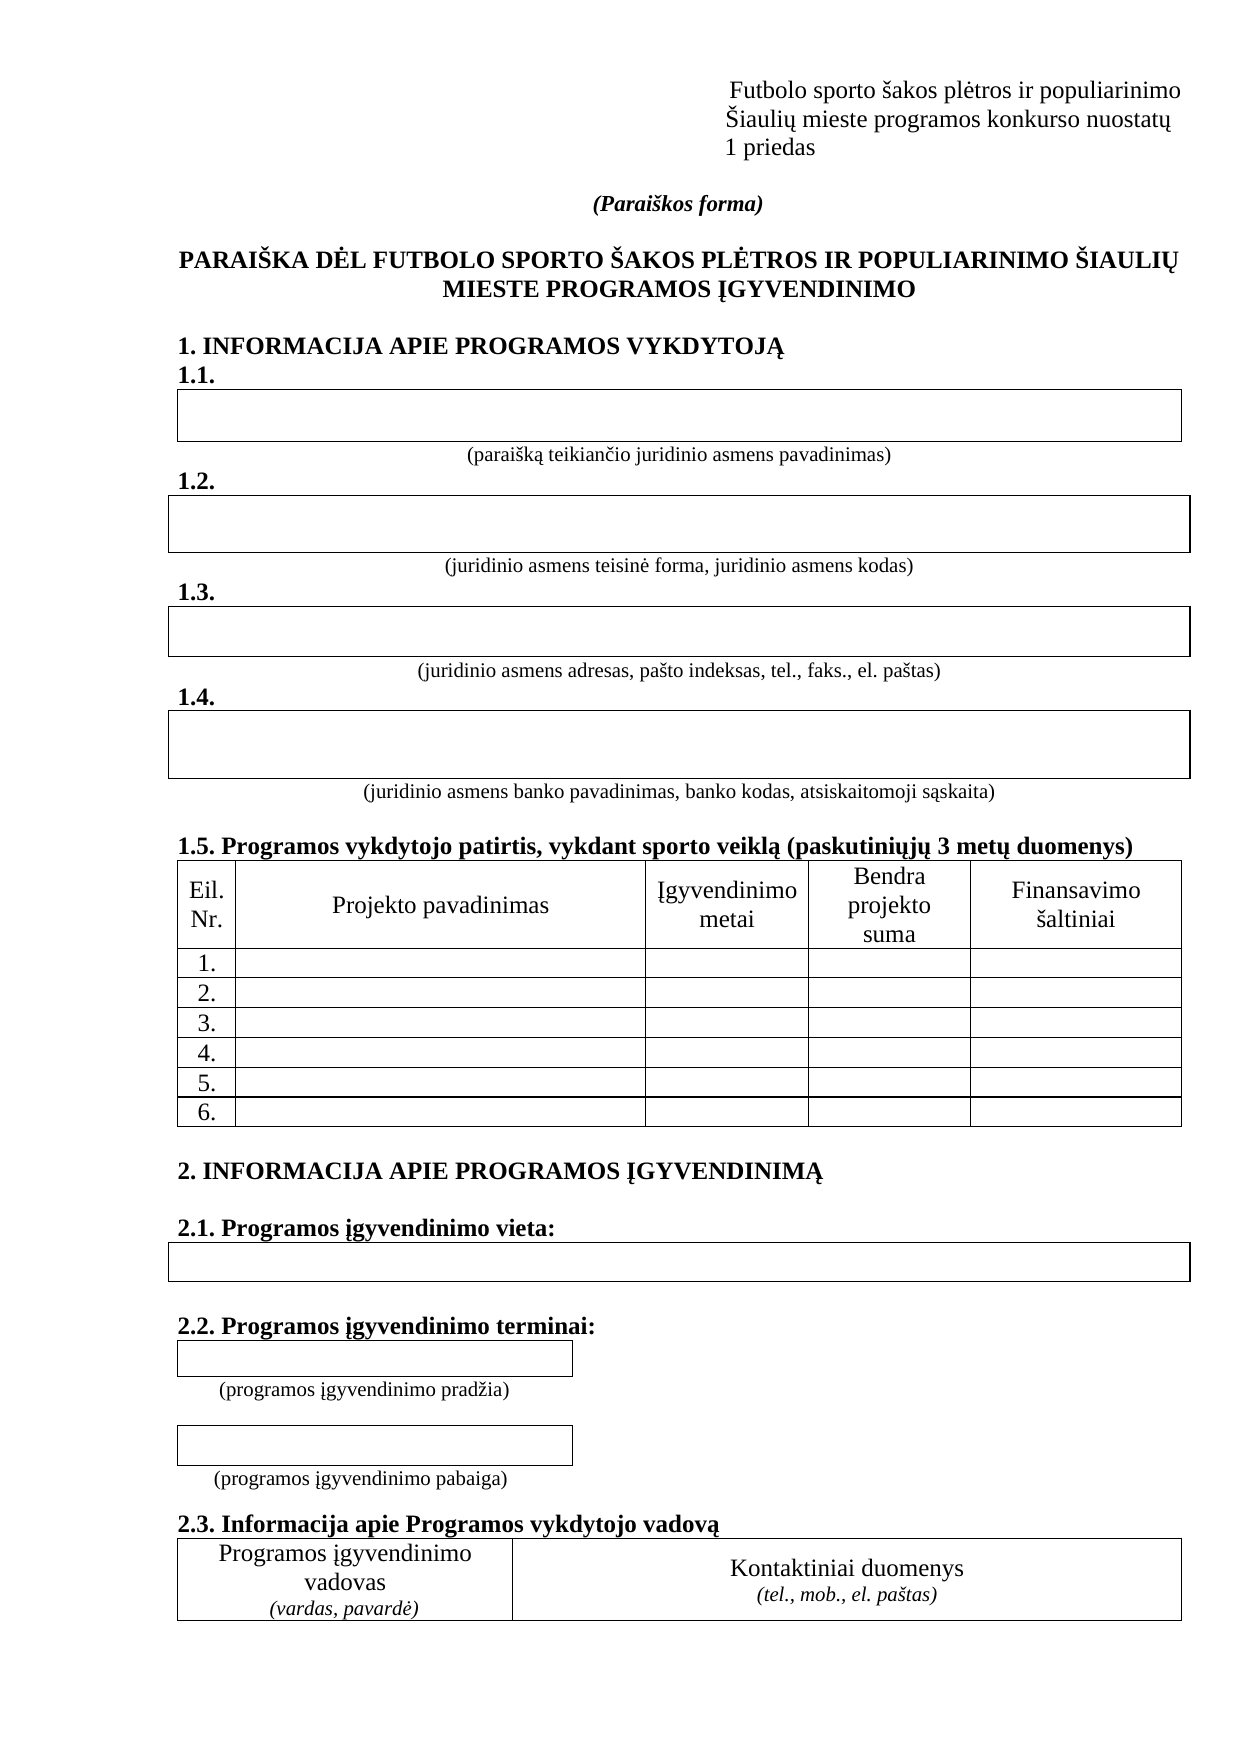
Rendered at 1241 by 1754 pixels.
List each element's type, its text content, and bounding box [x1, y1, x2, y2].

table_header [178, 1426, 572, 1464]
table_cell 6. [178, 1098, 235, 1126]
table_cell [971, 1008, 1181, 1037]
text 1.2. [177, 466, 1181, 495]
table_header [178, 1341, 572, 1376]
table_cell [971, 1098, 1181, 1126]
table_header Kontaktiniai duomenys (tel., mob., el. paštas) [513, 1539, 1181, 1620]
text (Paraiškos forma) [177, 190, 1181, 216]
table_cell [646, 1068, 808, 1096]
text (programos įgyvendinimo pabaiga) [177, 1466, 1181, 1489]
text (juridinio asmens adresas, pašto indeksas, tel., faks., el. paštas) [177, 657, 1181, 682]
table_cell 1. [178, 949, 235, 977]
text 1.5. Programos vykdytojo patirtis, vykdant sporto veiklą (paskutiniųjų 3 metų duomenys) [177, 831, 1181, 860]
table_cell [646, 1008, 808, 1037]
text (paraišką teikiančio juridinio asmens pavadinimas) [177, 442, 1181, 466]
text 1.1. [177, 360, 1181, 389]
table_cell [971, 949, 1181, 977]
table_header [178, 390, 1181, 441]
table_cell [646, 949, 808, 977]
table_header Projekto pavadinimas [236, 861, 645, 947]
table_cell [809, 1008, 970, 1037]
table_cell [971, 978, 1181, 1007]
text 2.3. Informacija apie Programos vykdytojo vadovą [177, 1509, 1181, 1537]
table_cell [971, 1068, 1181, 1096]
table_header Įgyvendinimo metai [646, 861, 808, 947]
text (programos įgyvendinimo pradžia) [177, 1377, 1181, 1401]
table_cell [236, 1008, 645, 1037]
table_cell [809, 1038, 970, 1067]
table_cell [236, 1098, 645, 1126]
subtitle 1. INFORMACIJA APIE PROGRAMOS VYKDYTOJĄ [177, 331, 1181, 360]
table_cell [809, 978, 970, 1007]
table_cell [236, 978, 645, 1007]
table_cell [971, 1038, 1181, 1067]
table_cell [646, 978, 808, 1007]
table_cell [809, 1098, 970, 1126]
table_cell 2. [178, 978, 235, 1007]
table_header Finansavimo šaltiniai [971, 861, 1181, 947]
text 2.2. Programos įgyvendinimo terminai: [177, 1311, 1181, 1340]
table_cell [646, 1038, 808, 1067]
table_cell [809, 1068, 970, 1096]
table_cell 5. [178, 1068, 235, 1096]
table_cell 4. [178, 1038, 235, 1067]
text (juridinio asmens teisinė forma, juridinio asmens kodas) [177, 553, 1181, 577]
text (juridinio asmens banko pavadinimas, banko kodas, atsiskaitomoji sąskaita) [177, 779, 1181, 803]
table_header Eil. Nr. [178, 861, 235, 947]
table_cell [236, 949, 645, 977]
text 2. INFORMACIJA APIE PROGRAMOS ĮGYVENDINIMĄ [177, 1156, 1181, 1185]
text PARAIŠKA DĖL FUTBOLO SPORTO ŠAKOS PLĖTROS IR POPULIARINIMO ŠIAULIŲ MIESTE PROGRAMOS ĮGYVENDINIMO [177, 245, 1181, 303]
text 2.1. Programos įgyvendinimo vieta: [177, 1213, 1181, 1242]
table_cell [236, 1068, 645, 1096]
text 1.3. [177, 577, 1181, 606]
table_cell 3. [178, 1008, 235, 1037]
table_cell [646, 1098, 808, 1126]
table_header Bendra projekto suma [809, 861, 970, 947]
text 1.4. [177, 682, 1181, 710]
table_header Programos įgyvendinimo vadovas (vardas, pavardė) [178, 1539, 512, 1620]
table_cell [809, 949, 970, 977]
table_cell [236, 1038, 645, 1067]
